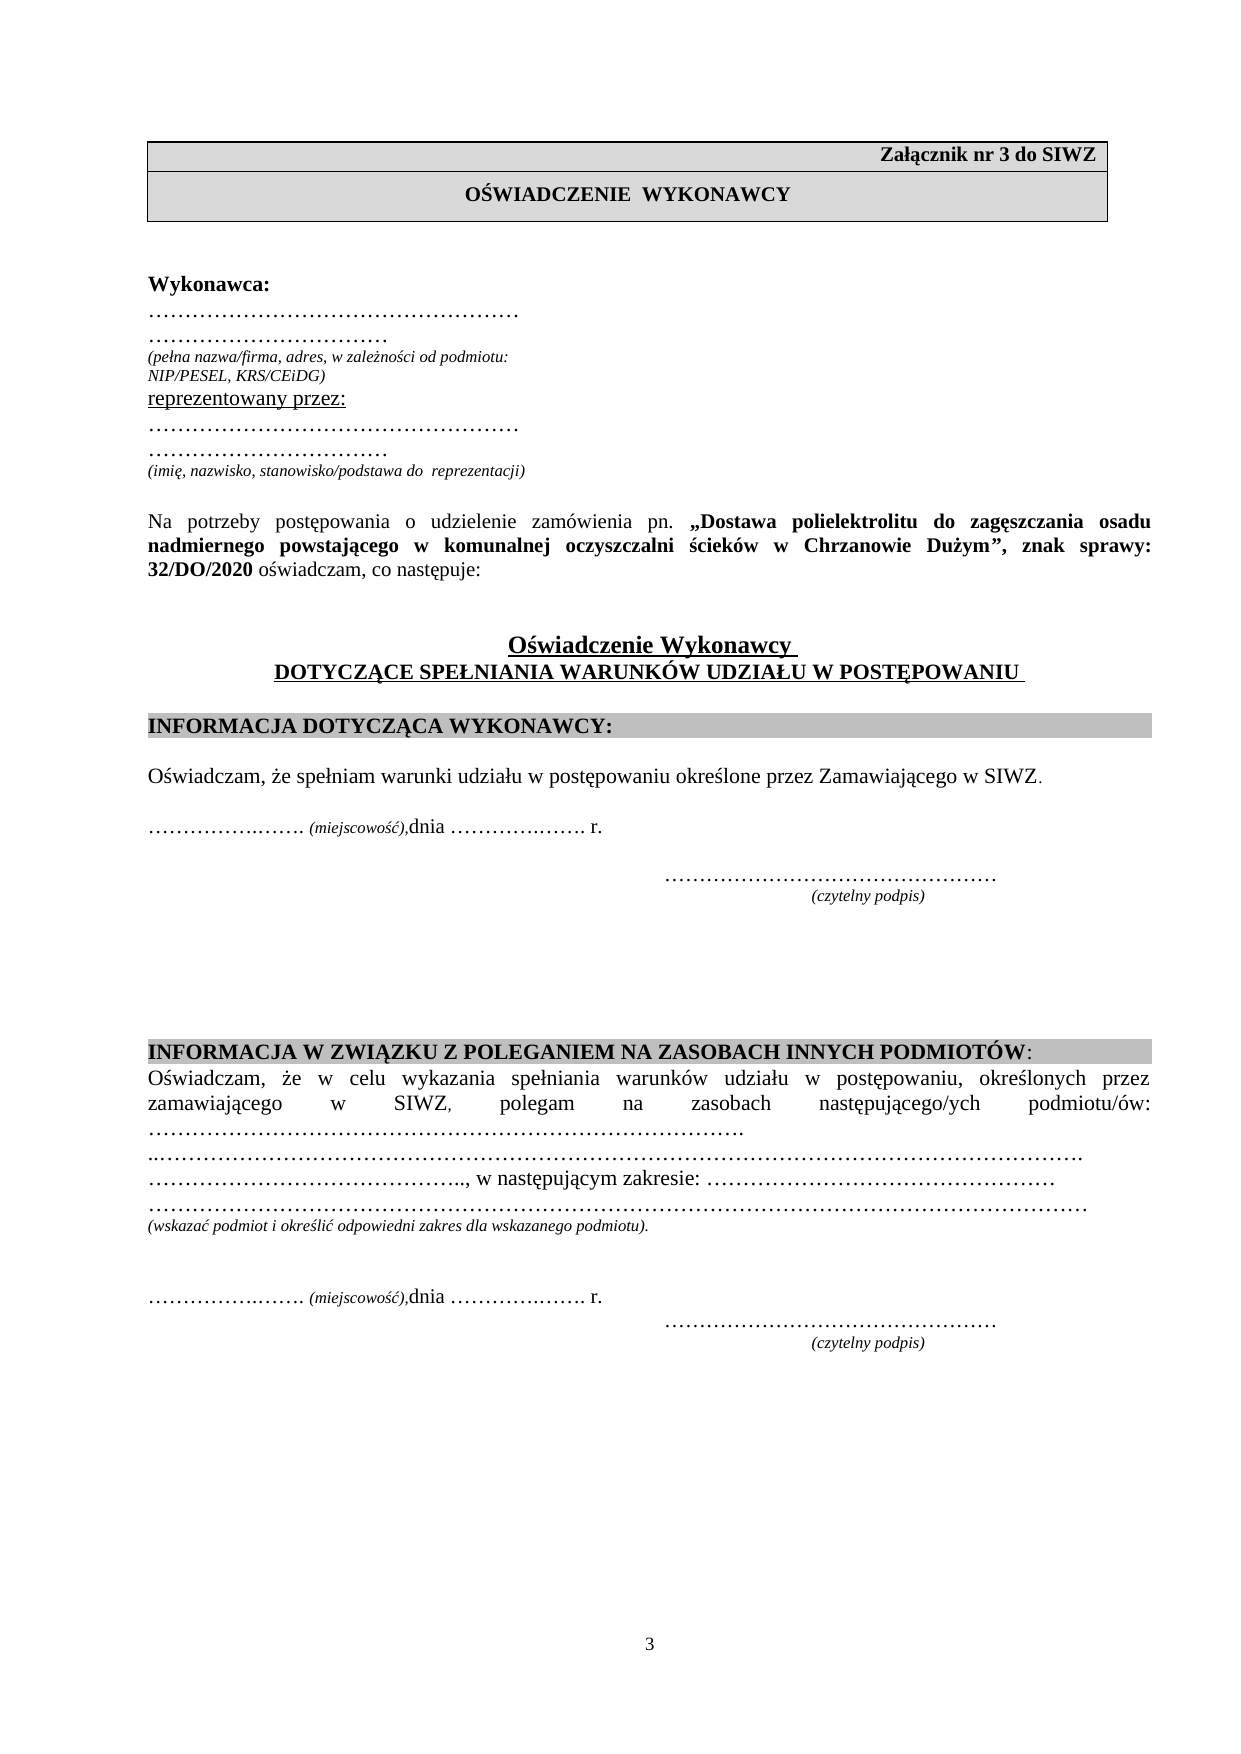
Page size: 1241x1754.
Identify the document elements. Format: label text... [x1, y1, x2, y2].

text Oświadczam, że w celu wykazania spełniania warunków udziału w postępowaniu, określonych przez zamawiającego w SIWZ, polegam na zasobach następującego/ych podmiotu/ów: ………………………………………………………………………. [148, 1064, 1152, 1140]
text (czytelny podpis) [738, 886, 1152, 905]
text ………………………………………… [148, 1308, 1152, 1332]
text DOTYCZĄCE SPEŁNIANIA WARUNKÓW UDZIAŁU W POSTĘPOWANIU [148, 659, 1152, 713]
text ………………………………………… [148, 862, 1152, 886]
text …………….……. (miejscowość),dnia ………….……. r. [148, 814, 1152, 838]
text INFORMACJA W ZWIĄZKU Z POLEGANIEM NA ZASOBACH INNYCH PODMIOTÓW: [148, 1039, 1152, 1064]
text INFORMACJA DOTYCZĄCA WYKONAWCY: [148, 713, 1152, 738]
text reprezentowany przez: [148, 385, 1152, 411]
text Na potrzeby postępowania o udzielenie zamówienia pn. „Dostawa polielektrolitu do zagęszczania osadu nadmiernego powstającego w komunalnej oczyszczalni ścieków w Chrzanowie Dużym”, znak sprawy: 32/DO/2020 oświadczam, co następuje: [148, 509, 1152, 581]
text (pełna nazwa/firma, adres, w zależności od podmiotu: NIP/PESEL, KRS/CEiDG) [148, 347, 531, 385]
text Oświadczenie Wykonawcy [148, 630, 1152, 659]
table_cell OŚWIADCZENIE WYKONAWCY [148, 172, 1107, 221]
text Oświadczam, że spełniam warunki udziału w postępowaniu określone przez Zamawiającego w SIWZ. [148, 763, 1152, 789]
text ..……………………………………………………………………………………………………………….…………………………………….., w następującym zakresie: ………………………………………… [148, 1140, 1152, 1191]
text ………………………………………………………………………… [148, 297, 531, 347]
text ………………………………………………………………………………………………………………… (wskazać podmiot i określić odpowiedni zakres dla wskazanego podmiotu). [148, 1191, 1152, 1235]
text (czytelny podpis) [738, 1332, 1152, 1352]
table_header Załącznik nr 3 do SIWZ [148, 143, 1107, 171]
text …………….……. (miejscowość),dnia ………….……. r. [148, 1284, 1152, 1308]
text Wykonawca: [148, 271, 1152, 297]
text (imię, nazwisko, stanowisko/podstawa do reprezentacji) [148, 461, 531, 480]
text ………………………………………………………………………… [148, 411, 531, 461]
